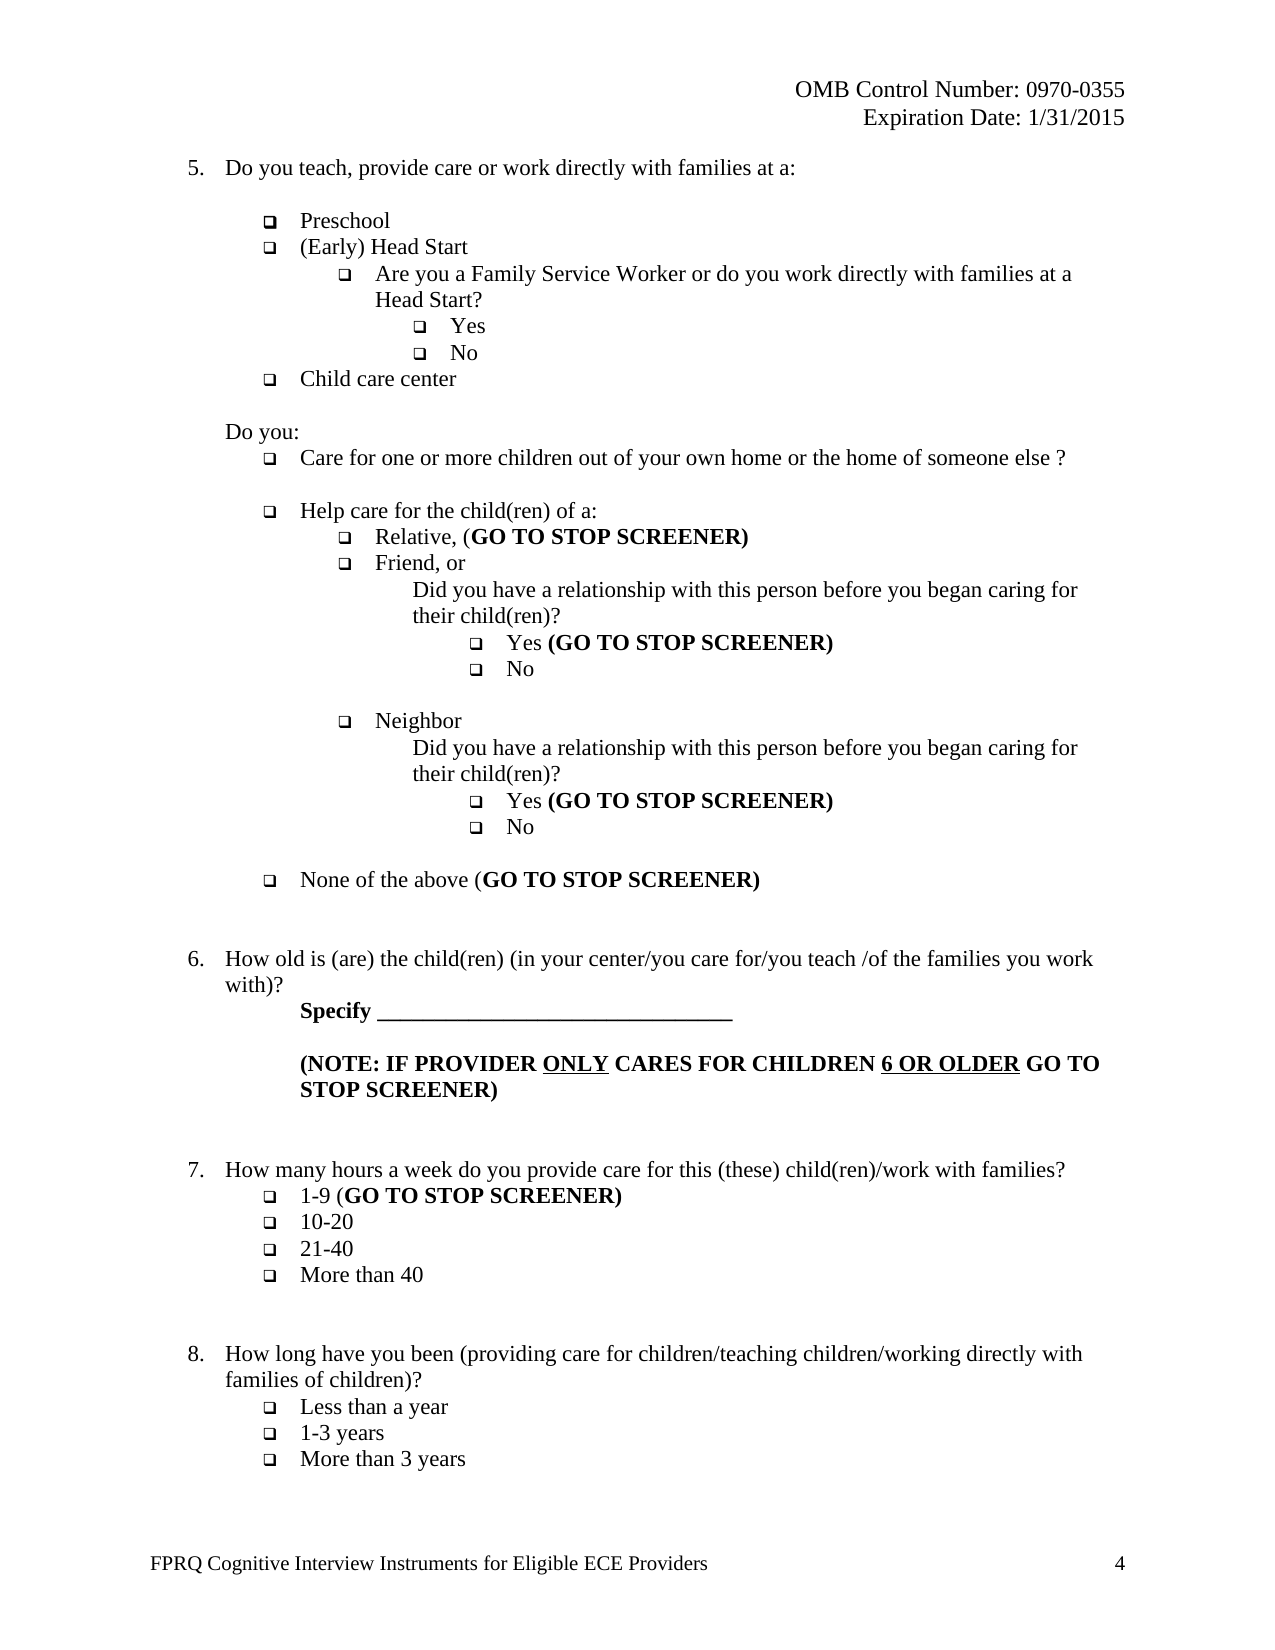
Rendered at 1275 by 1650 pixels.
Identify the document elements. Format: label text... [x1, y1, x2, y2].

list More than 3 years [262, 1446, 1125, 1472]
list Relative, (GO TO STOP SCREENER) [337, 523, 1125, 549]
text Did you have a relationship with this person before you began caring for their child(ren)? [412, 576, 1125, 628]
list Care for one or more children out of your own home or the home of someone else ? [262, 444, 1125, 470]
list Child care center [262, 365, 1125, 391]
list 21-40 [262, 1235, 1125, 1261]
list Less than a year [262, 1393, 1125, 1419]
list No [469, 813, 1125, 839]
list No [412, 339, 1087, 365]
list Yes (GO TO STOP SCREENER) [469, 787, 1125, 813]
list None of the above (GO TO STOP SCREENER) [262, 866, 1125, 892]
list How long have you been (providing care for children/teaching children/working directly with families of children)? [187, 1340, 1125, 1393]
list No [469, 655, 1125, 681]
list 10-20 [262, 1208, 1125, 1235]
list How old is (are) the child(ren) (in your center/you care for/you teach /of the families you work with)? [187, 945, 1125, 997]
list Are you a Family Service Worker or do you work directly with families at a Head Start? [337, 259, 1125, 312]
list 1-9 (GO TO STOP SCREENER) [262, 1182, 1125, 1208]
list Neighbor [337, 708, 1125, 734]
text Specify _______________________________ [300, 997, 1125, 1024]
list How many hours a week do you provide care for this (these) child(ren)/work with families? [187, 1156, 1125, 1182]
list (Early) Head Start [262, 233, 1125, 259]
list Yes (GO TO STOP SCREENER) [469, 628, 1125, 655]
list 1-3 years [262, 1419, 1125, 1446]
list Friend, or [337, 549, 1125, 576]
text Do you: [150, 418, 1125, 444]
list Preschool [262, 207, 1125, 233]
list Help care for the child(ren) of a: [262, 497, 1125, 523]
text Did you have a relationship with this person before you began caring for their child(ren)? [412, 734, 1125, 787]
list Do you teach, provide care or work directly with families at a: [187, 154, 1125, 181]
list More than 40 [262, 1261, 1125, 1287]
text (NOTE: IF PROVIDER ONLY CARES FOR CHILDREN 6 OR OLDER GO TO STOP SCREENER) [300, 1050, 1125, 1103]
list Yes [412, 312, 1087, 339]
